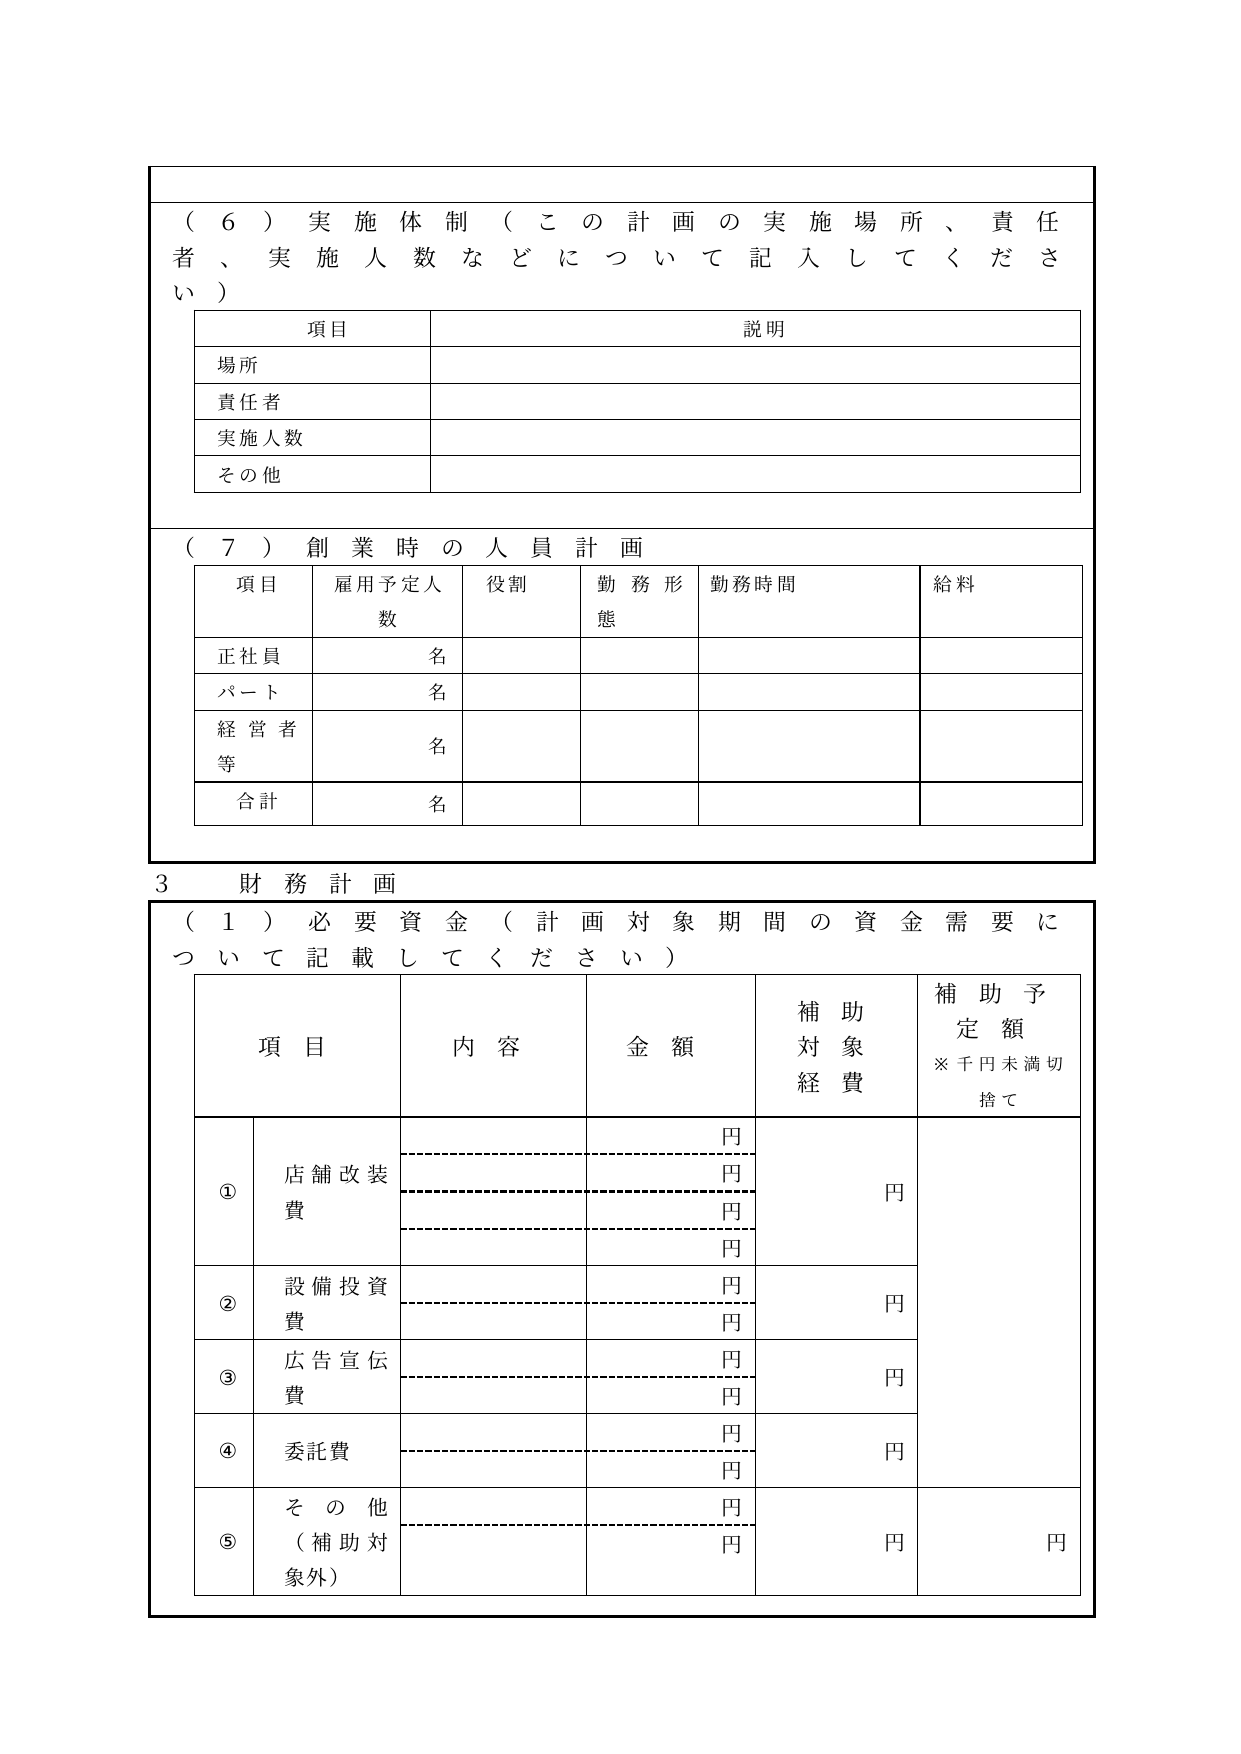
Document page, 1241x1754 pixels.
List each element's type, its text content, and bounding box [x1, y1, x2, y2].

table_cell （６）実施体制（この計画の実施場所、責任者、実施人数などについて記入してください） [151, 203, 1093, 528]
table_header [151, 903, 1093, 1615]
table_cell （７）創業時の人員計画 [151, 529, 1093, 861]
text ３ 財務計画 [150, 864, 1090, 900]
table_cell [151, 167, 1093, 202]
